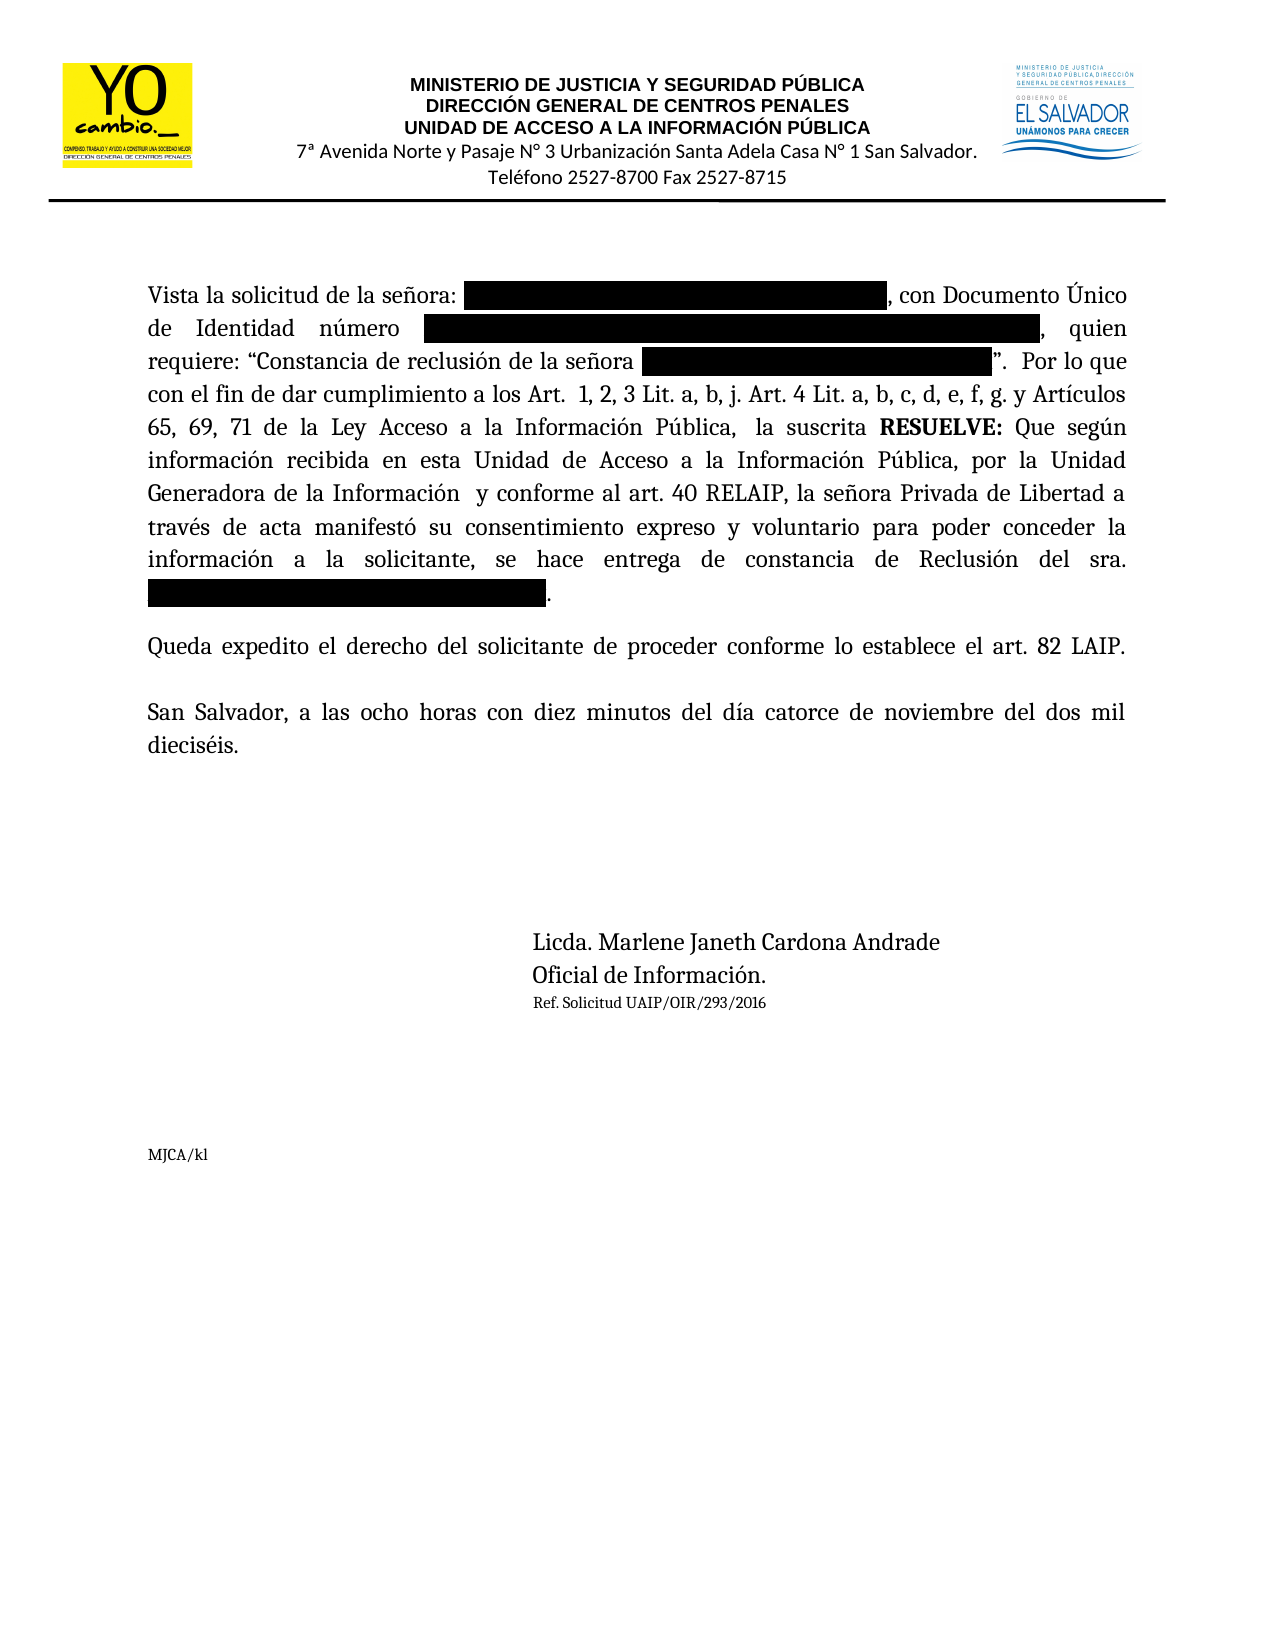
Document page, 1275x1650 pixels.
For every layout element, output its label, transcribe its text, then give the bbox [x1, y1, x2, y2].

text MJCA/kl [148, 1146, 1127, 1165]
text Licda. Marlene Janeth Cardona Andrade [148, 928, 1127, 957]
text Ref. Solicitud UAIP/OIR/293/2016 [148, 994, 1127, 1013]
text Vista la solicitud de la señora: xxxxxxxxxxxxxxxxxxxxxxxxxxxxxxxxxxx, con Documento Único de Identidad número xxxxxxxxxxxxxxxxxxxxxxxxxxxxxxxxxxxxxxxxxxxxxxxxxxx, quien requiere: “Constancia de reclusión de la señora xxxxxxxxxxxxxxxxxxxxxxxxxxxxx”. Por lo que con el fin de dar cumplimiento a los Art. 1, 2, 3 Lit. a, b, j. Art. 4 Lit. a, b, c, d, e, f, g. y Artículos 65, 69, 71 de la Ley Acceso a la Información Pública, la suscrita RESUELVE: Que según información recibida en esta Unidad de Acceso a la Información Pública, por la Unidad Generadora de la Información y conforme al art. 40 RELAIP, la señora Privada de Libertad a través de acta manifestó su consentimiento expreso y voluntario para poder conceder la información a la solicitante, se hace entrega de constancia de Reclusión del sra. xxxxxxxxxxxxxxxxxxxxxxxxxxxxxxxxx. [148, 281, 1127, 607]
picture [62, 63, 193, 168]
text Oficial de Información. [148, 961, 1127, 989]
picture [1001, 63, 1143, 162]
text Queda expedito el derecho del solicitante de proceder conforme lo establece el art. 82 LAIP. San Salvador, a las ocho horas con diez minutos del día catorce de noviembre del dos mil dieciséis. [148, 632, 1127, 858]
